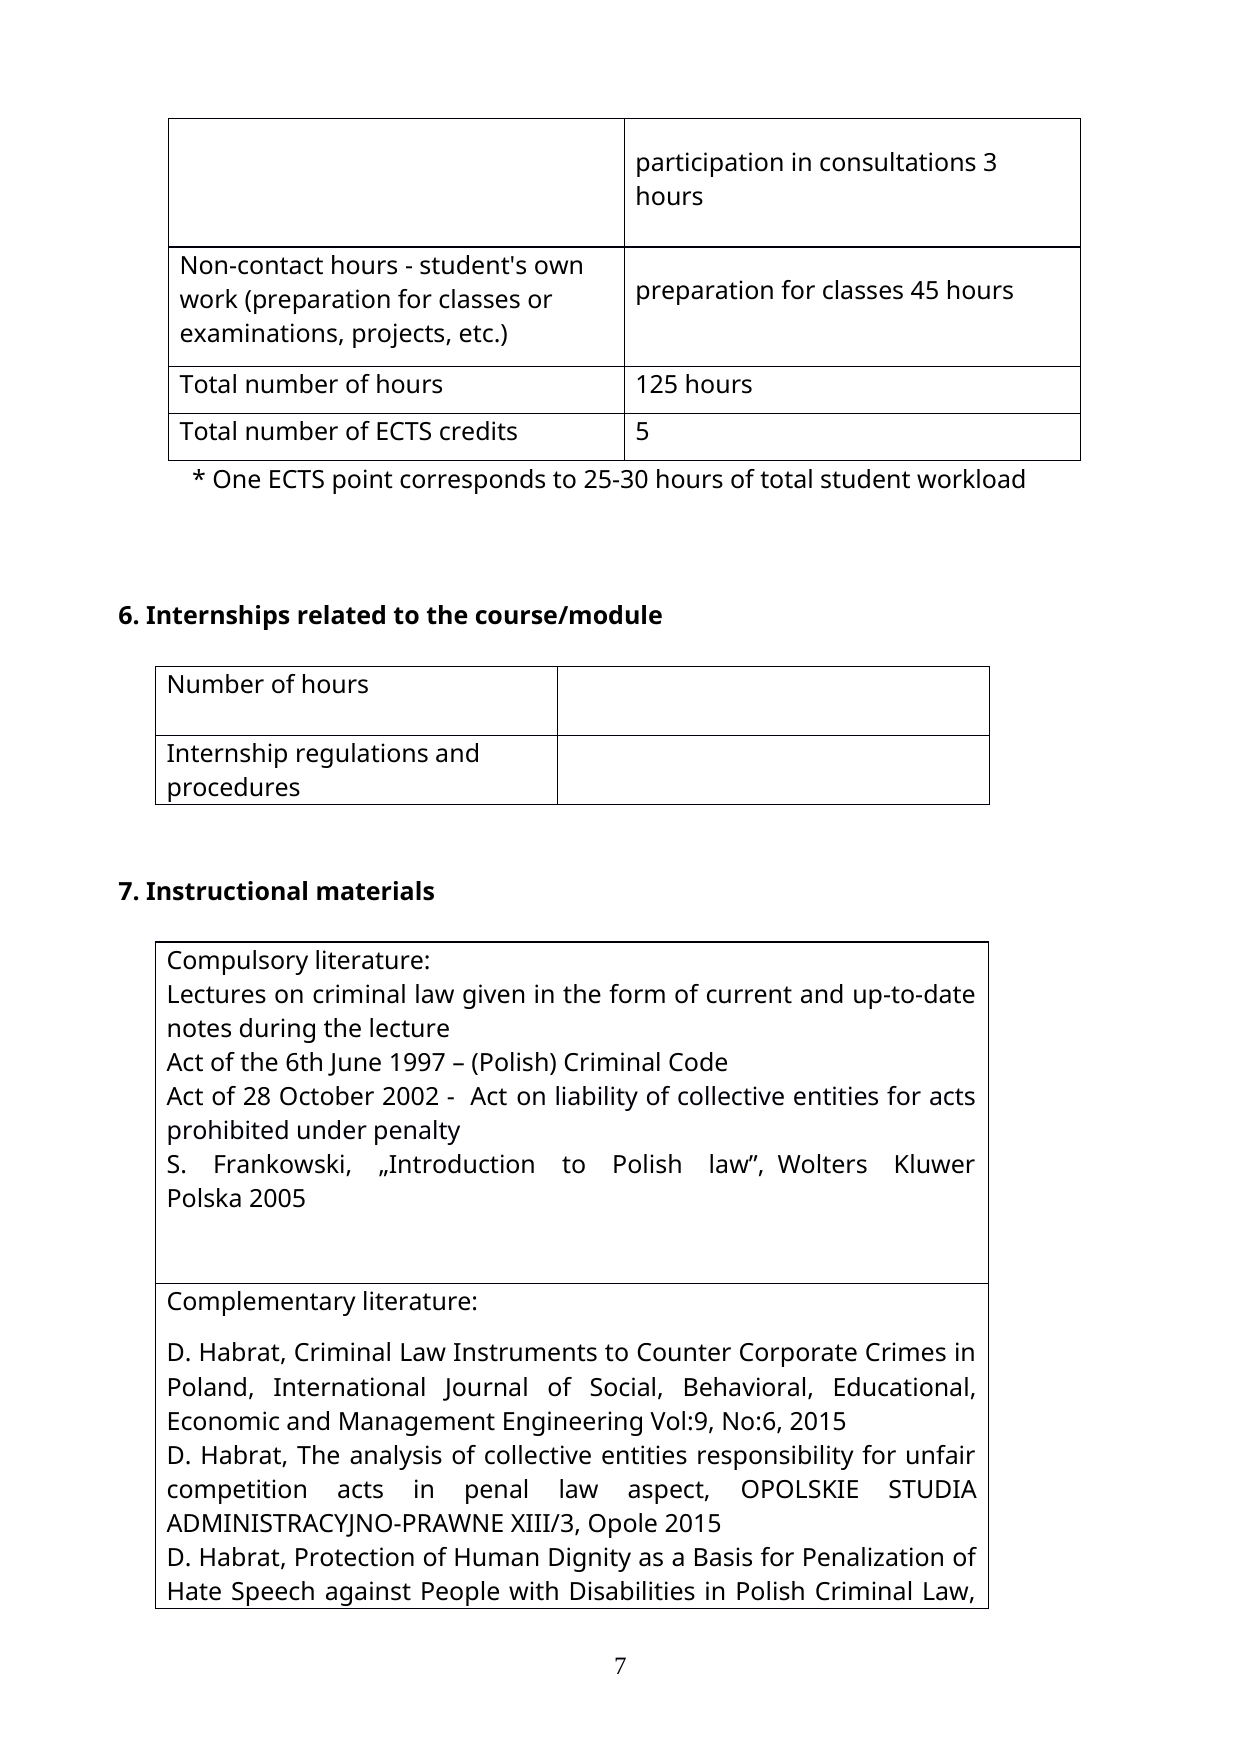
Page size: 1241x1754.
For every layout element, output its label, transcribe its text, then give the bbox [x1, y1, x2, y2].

text * One ECTS point corresponds to 25-30 hours of total student workload [118, 461, 1122, 495]
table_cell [169, 119, 624, 246]
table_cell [156, 1284, 988, 1608]
text 6. Internships related to the course/module [118, 598, 1122, 632]
table_cell preparation for classes 45 hours [625, 248, 1080, 366]
table_cell 5 [625, 414, 1080, 460]
table_cell [558, 736, 989, 804]
table_header Compulsory literature: Lectures on criminal law given in the form of current and up-to-date notes during the lecture Act of the 6th June 1997 – (Polish) Criminal Code Act of 28 October 2002 - Act on liability of collective entities for acts prohibited under penalty S. Frankowski, „Introduction to Polish law”, Wolters Kluwer Polska 2005 [156, 943, 988, 1283]
table_cell Total number of hours [169, 367, 624, 413]
table_header Number of hours [156, 667, 557, 735]
text 7. Instructional materials [118, 873, 1122, 907]
table_cell Non-contact hours - student's own work (preparation for classes or examinations, projects, etc.) [169, 248, 624, 366]
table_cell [625, 119, 1080, 246]
table_cell Internship regulations and procedures [156, 736, 557, 804]
table_header [558, 667, 989, 735]
table_cell Total number of ECTS credits [169, 414, 624, 460]
table_cell 125 hours [625, 367, 1080, 413]
